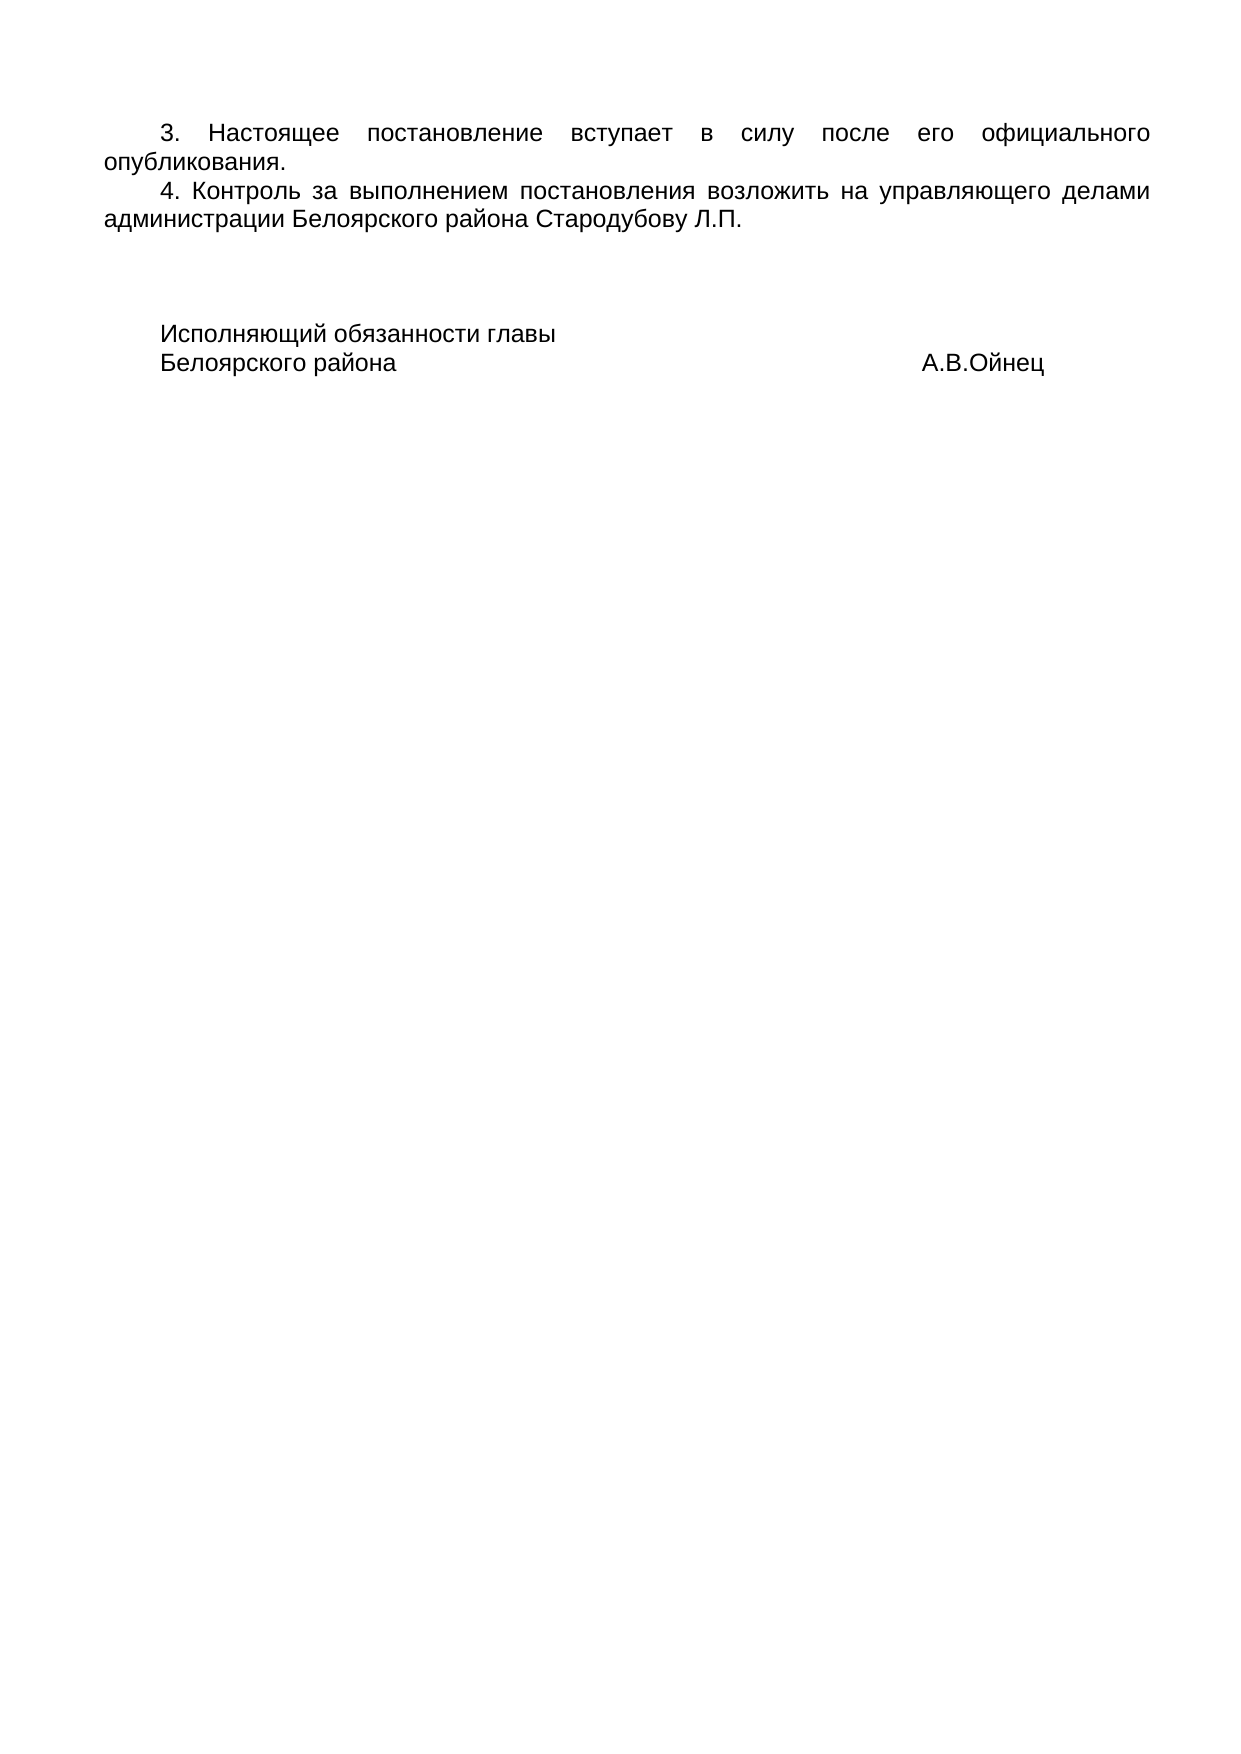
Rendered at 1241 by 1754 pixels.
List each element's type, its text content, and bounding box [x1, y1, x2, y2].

text 3. Настоящее постановление вступает в силу после его официального опубликования. [103, 118, 1152, 176]
text Исполняющий обязанности главы [103, 319, 1152, 348]
text Белоярского района А.В.Ойнец [103, 348, 1152, 377]
text 4. Контроль за выполнением постановления возложить на управляющего делами администрации Белоярского района Стародубову Л.П. [103, 176, 1152, 233]
